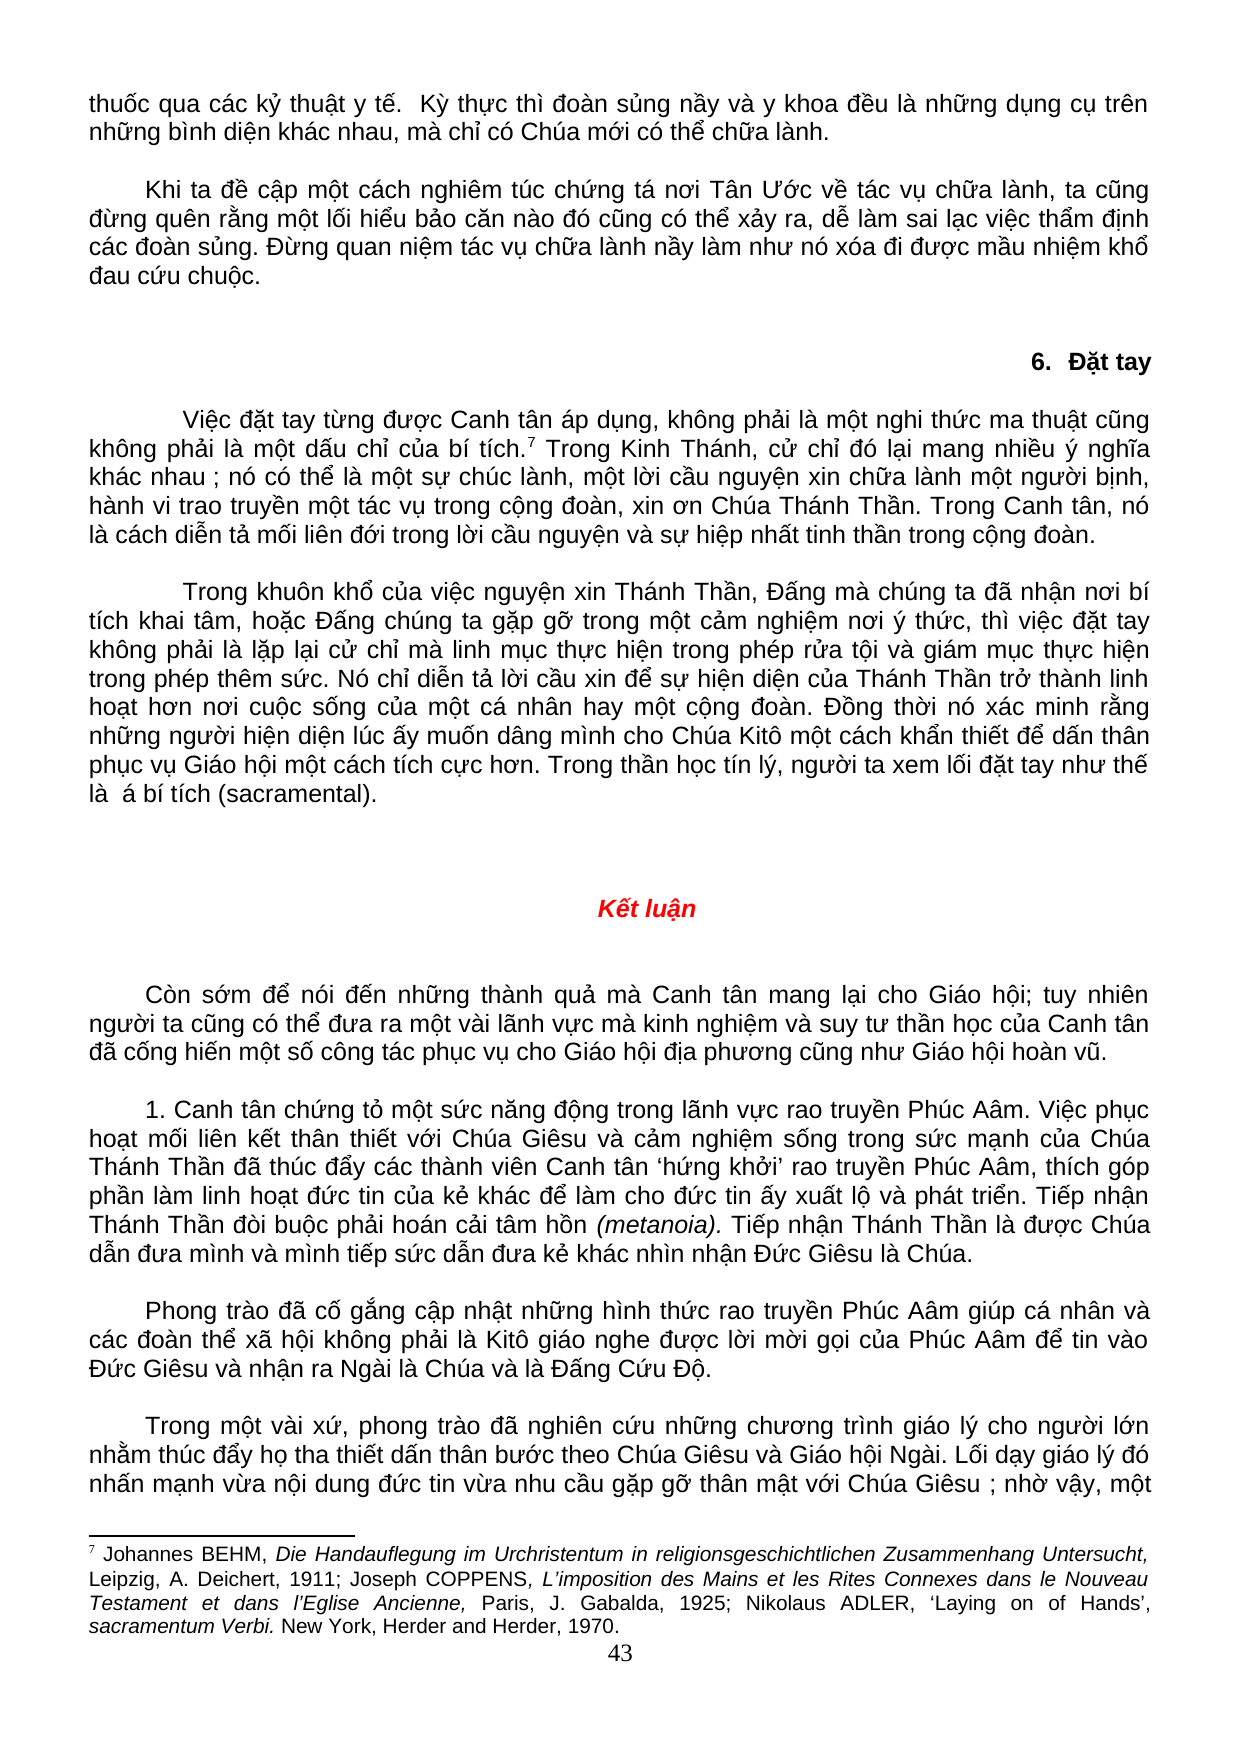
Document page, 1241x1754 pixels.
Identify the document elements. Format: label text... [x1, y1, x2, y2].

text Còn sớm để nói đến những thành quả mà Canh tân mang lại cho Giáo hội; tuy nhiên người ta cũng có thể đưa ra một vài lãnh vực mà kinh nghiệm và suy tư thần học của Canh tân đã cống hiến một số công tác phục vụ cho Giáo hội địa phương cũng như Giáo hội hoàn vũ. [89, 980, 1152, 1066]
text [89, 1411, 1152, 1497]
text Việc đặt tay từng được Canh tân áp dụng, không phải là một nghi thức ma thuật cũng không phải là một dấu chỉ của bí tích. Trong Kinh Thánh, cử chỉ đó lại mang nhiều ý nghĩa khác nhau ; nó có thể là một sự chúc lành, một lời cầu nguyện xin chữa lành một người bịnh, hành vi trao truyền một tác vụ trong cộng đoàn, xin ơn Chúa Thánh Thần. Trong Canh tân, nó là cách diễn tả mối liên đới trong lời cầu nguyện và sự hiệp nhất tinh thần trong cộng đoàn. [89, 405, 1152, 549]
list Đặt tay [126, 347, 1152, 376]
text Trong khuôn khổ của việc nguyện xin Thánh Thần, Đấng mà chúng ta đã nhận nơi bí tích khai tâm, hoặc Đấng chúng ta gặp gỡ trong một cảm nghiệm nơi ý thức, thì việc đặt tay không phải là lặp lại cử chỉ mà linh mục thực hiện trong phép rửa tội và giám mục thực hiện trong phép thêm sức. Nó chỉ diễn tả lời cầu xin để sự hiện diện của Thánh Thần trở thành linh hoạt hơn nơi cuộc sống của một cá nhân hay một cộng đoàn. Đồng thời nó xác minh rằng những người hiện diện lúc ấy muốn dâng mình cho Chúa Kitô một cách khẩn thiết để dấn thân phục vụ Giáo hội một cách tích cực hơn. Trong thần học tín lý, người ta xem lối đặt tay như thế là á bí tích (sacramental). [89, 577, 1152, 807]
text Khi ta đề cập một cách nghiêm túc chứng tá nơi Tân Ước về tác vụ chữa lành, ta cũng đừng quên rằng một lối hiểu bảo căn nào đó cũng có thể xảy ra, dễ làm sai lạc việc thẩm định các đoàn sủng. Đừng quan niệm tác vụ chữa lành nầy làm như nó xóa đi được mầu nhiệm khổ đau cứu chuộc. [89, 175, 1152, 290]
text 1. Canh tân chứng tỏ một sức năng động trong lãnh vực rao truyền Phúc Aâm. Việc phục hoạt mối liên kết thân thiết với Chúa Giêsu và cảm nghiệm sống trong sức mạnh của Chúa Thánh Thần đã thúc đẩy các thành viên Canh tân ‘hứng khởi’ rao truyền Phúc Aâm, thích góp phần làm linh hoạt đức tin của kẻ khác để làm cho đức tin ấy xuất lộ và phát triển. Tiếp nhận Thánh Thần đòi buộc phải hoán cải tâm hồn (metanoia). Tiếp nhận Thánh Thần là được Chúa dẫn đưa mình và mình tiếp sức dẫn đưa kẻ khác nhìn nhận Đức Giêsu là Chúa. [89, 1095, 1152, 1267]
text Phong trào đã cố gắng cập nhật những hình thức rao truyền Phúc Aâm giúp cá nhân và các đoàn thể xã hội không phải là Kitô giáo nghe được lời mời gọi của Phúc Aâm để tin vào Đức Giêsu và nhận ra Ngài là Chúa và là Đấng Cứu Độ. [89, 1296, 1152, 1382]
text Kết luận [89, 894, 1152, 922]
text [89, 89, 1152, 146]
